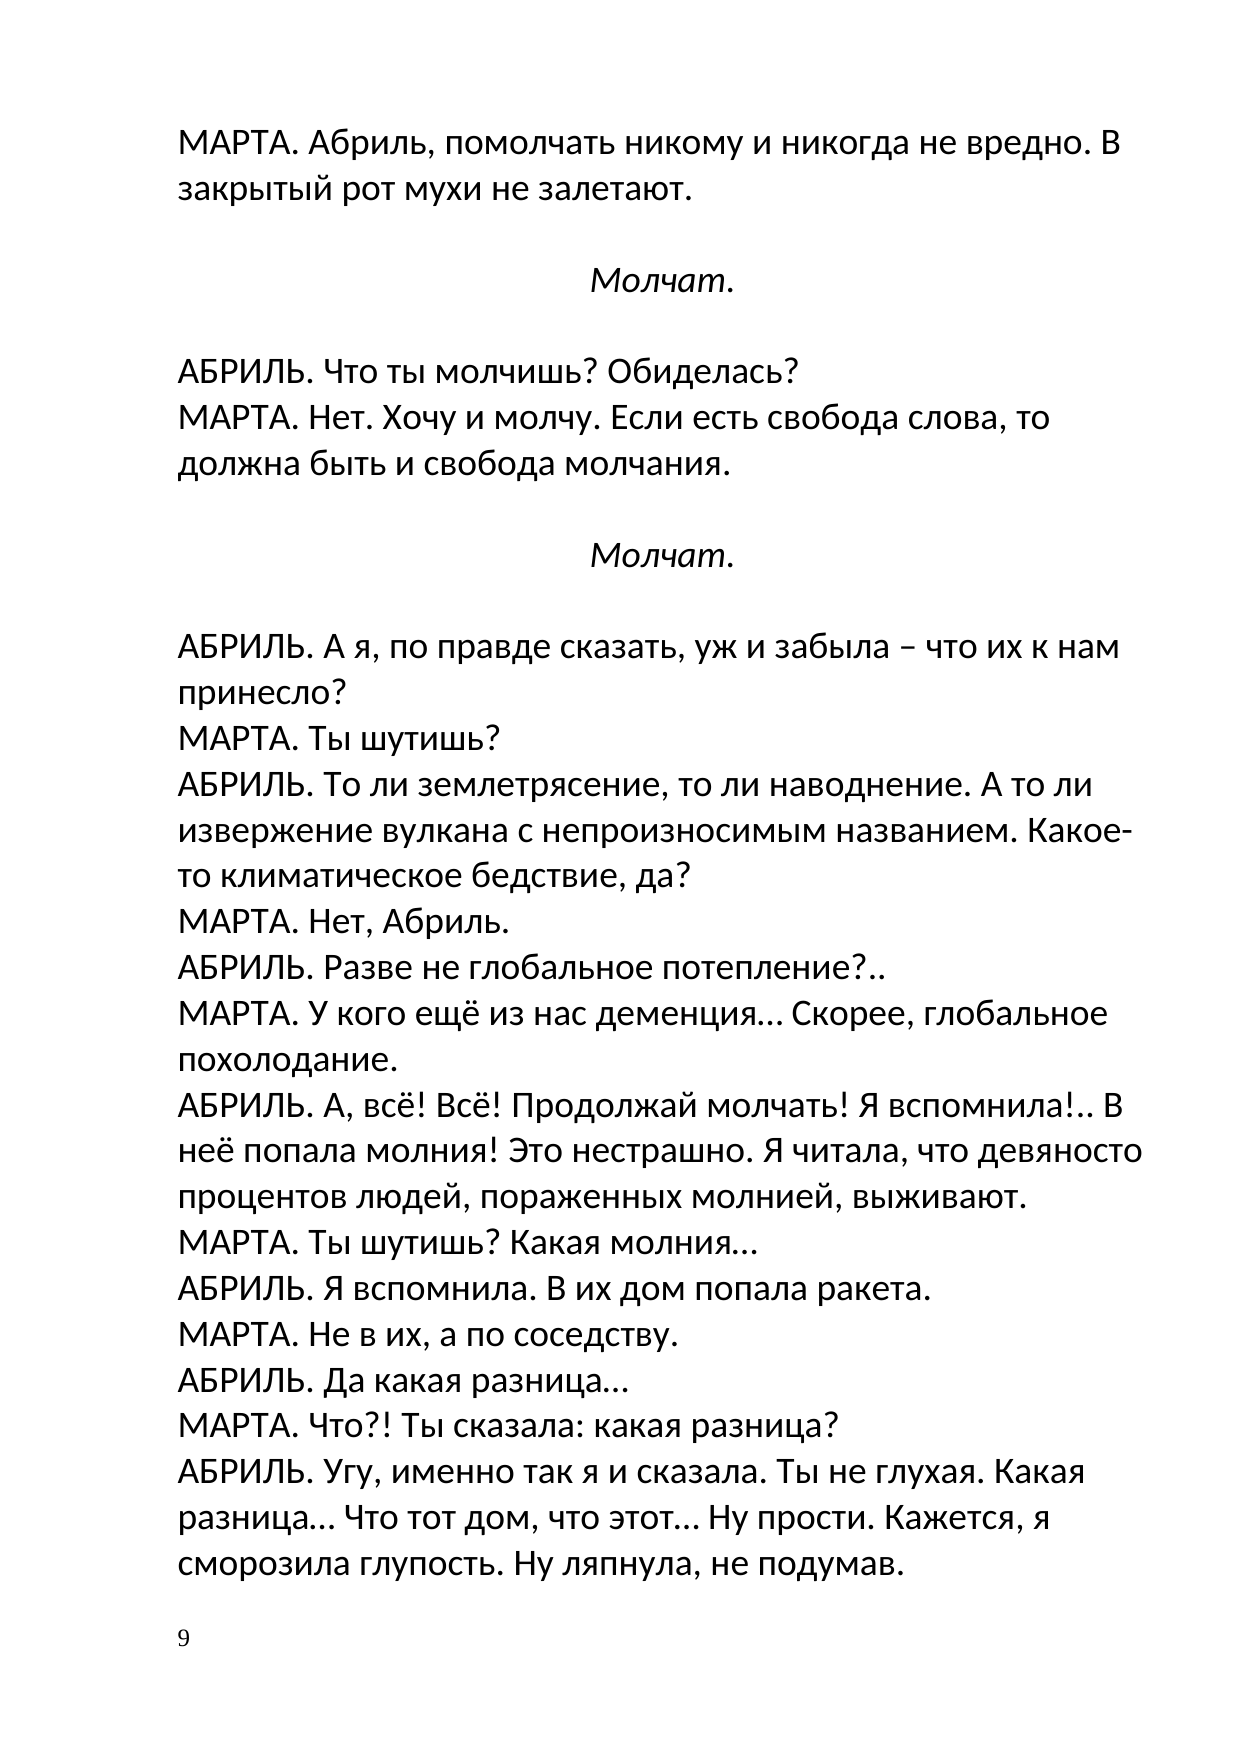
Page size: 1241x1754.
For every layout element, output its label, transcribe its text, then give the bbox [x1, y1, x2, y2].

text МАРТА. Нет, Абриль. [177, 897, 1152, 943]
text МАРТА. У кого ещё из нас деменция… Скорее, глобальное похолодание. [177, 989, 1152, 1081]
text МАРТА. Что?! Ты сказала: какая разница? [177, 1401, 1152, 1447]
text Молчат. [177, 531, 1152, 576]
text МАРТА. Не в их, а по соседству. [177, 1310, 1152, 1356]
text АБРИЛЬ. То ли землетрясение, то ли наводнение. А то ли извержение вулкана с непроизносимым названием. Какое-то климатическое бедствие, да? [177, 760, 1152, 897]
text МАРТА. Ты шутишь? [177, 714, 1152, 760]
text МАРТА. Ты шутишь? Какая молния… [177, 1218, 1152, 1264]
text Молчат. [177, 256, 1152, 301]
text АБРИЛЬ. Разве не глобальное потепление?.. [177, 943, 1152, 989]
text МАРТА. Нет. Хочу и молчу. Если есть свобода слова, то должна быть и свобода молчания. [177, 393, 1152, 485]
text АБРИЛЬ. А я, по правде сказать, уж и забыла – что их к нам принесло? [177, 622, 1152, 714]
text АБРИЛЬ. Да какая разница… [177, 1356, 1152, 1401]
text АБРИЛЬ. Что ты молчишь? Обиделась? [177, 347, 1152, 393]
text МАРТА. Абриль, помолчать никому и никогда не вредно. В закрытый рот мухи не залетают. [177, 118, 1152, 210]
text АБРИЛЬ. А, всё! Всё! Продолжай молчать! Я вспомнила!.. В неё попала молния! Это нестрашно. Я читала, что девяносто процентов людей, пораженных молнией, выживают. [177, 1081, 1152, 1218]
text АБРИЛЬ. Я вспомнила. В их дом попала ракета. [177, 1264, 1152, 1310]
text АБРИЛЬ. Угу, именно так я и сказала. Ты не глухая. Какая разница… Что тот дом, что этот… Ну прости. Кажется, я сморозила глупость. Ну ляпнула, не подумав. [177, 1447, 1152, 1585]
